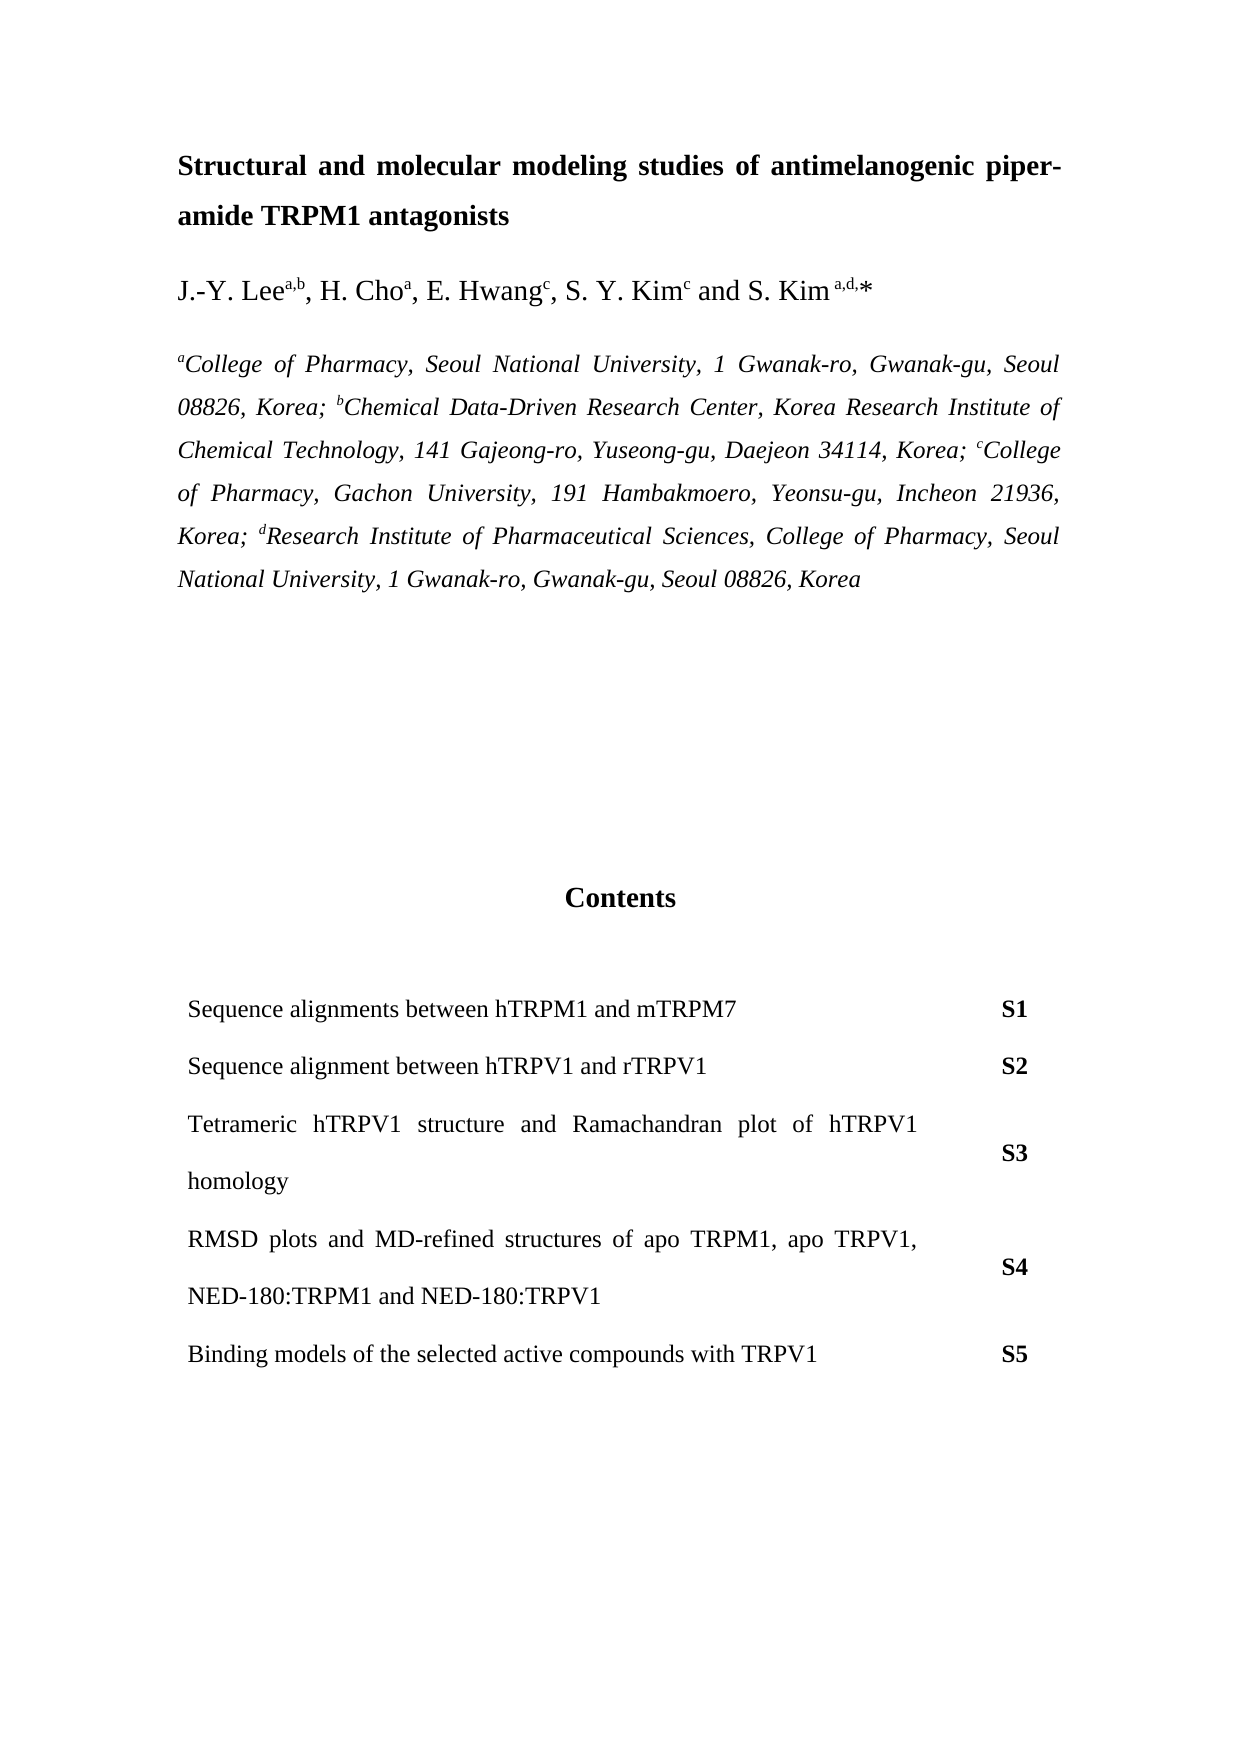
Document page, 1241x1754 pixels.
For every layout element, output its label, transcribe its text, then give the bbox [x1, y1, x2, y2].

table_cell Sequence alignment between hTRPV1 and rTRPV1 [177, 1051, 929, 1109]
table_cell S5 [929, 1339, 1087, 1396]
text Contents [177, 880, 1063, 913]
table_cell S2 [929, 1051, 1087, 1109]
title Structural and molecular modeling studies of antimelanogenic piper-amide TRPM1 antagonists [177, 148, 1063, 232]
text aCollege of Pharmacy, Seoul National University, 1 Gwanak-ro, Gwanak-gu, Seoul 08826, Korea; bChemical Data-Driven Research Center, Korea Research Institute of Chemical Technology, 141 Gajeong-ro, Yuseong-gu, Daejeon 34114, Korea; cCollege of Pharmacy, Gachon University, 191 Hambakmoero, Yeonsu-gu, Incheon 21936, Korea; dResearch Institute of Pharmaceutical Sciences, College of Pharmacy, Seoul National University, 1 Gwanak-ro, Gwanak-gu, Seoul 08826, Korea [177, 349, 1063, 593]
table_header S1 [929, 994, 1087, 1051]
table_cell S3 [929, 1109, 1087, 1224]
table_cell Binding models of the selected active compounds with TRPV1 [177, 1339, 929, 1396]
table_cell Tetrameric hTRPV1 structure and Ramachandran plot of hTRPV1 homology [177, 1109, 929, 1224]
table_cell RMSD plots and MD-refined structures of apo TRPM1, apo TRPV1, NED-180:TRPM1 and NED-180:TRPV1 [177, 1224, 929, 1339]
table_cell S4 [929, 1224, 1087, 1339]
table_header Sequence alignments between hTRPM1 and mTRPM7 [177, 994, 929, 1051]
text J.-Y. Leea,b, H. Choa, E. Hwangc, S. Y. Kimc and S. Kim a,d,* [177, 273, 1063, 307]
